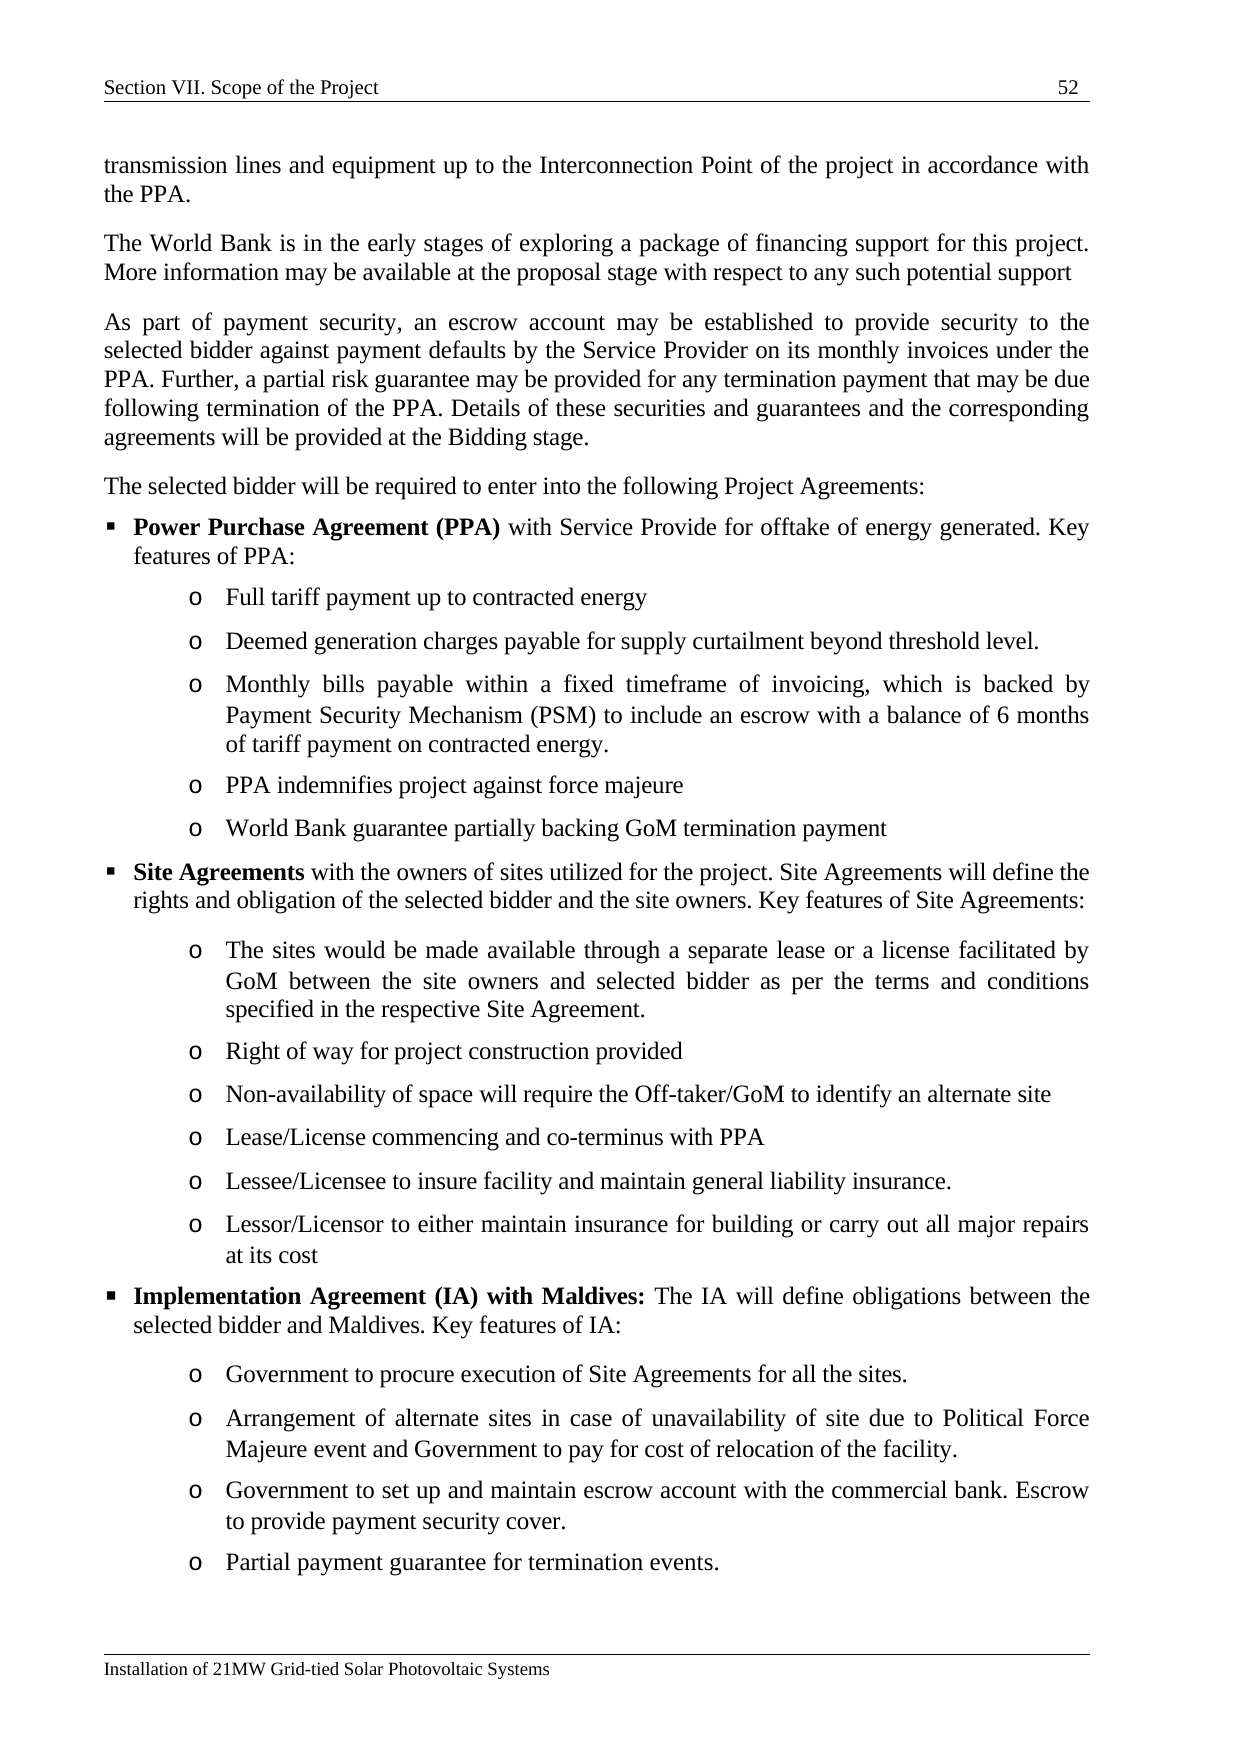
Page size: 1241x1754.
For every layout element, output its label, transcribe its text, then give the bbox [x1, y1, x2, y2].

list Site Agreements with the owners of sites utilized for the project. Site Agreements will define the rights and obligation of the selected bidder and the site owners. Key features of Site Agreements: [105, 857, 1090, 914]
list Monthly bills payable within a fixed timeframe of invoicing, which is backed by Payment Security Mechanism (PSM) to include an escrow with a balance of 6 months of tariff payment on contracted energy. [188, 669, 1090, 757]
text As part of payment security, an escrow account may be established to provide security to the selected bidder against payment defaults by the Service Provider on its monthly invoices under the PPA. Further, a partial risk guarantee may be provided for any termination payment that may be due following termination of the PPA. Details of these securities and guarantees and the corresponding agreements will be provided at the Bidding stage. [103, 307, 1090, 450]
list Power Purchase Agreement (PPA) with Service Provide for offtake of energy generated. Key features of PPA: [105, 512, 1090, 570]
list Arrangement of alternate sites in case of unavailability of site due to Political Force Majeure event and Government to pay for cost of relocation of the facility. [188, 1403, 1090, 1462]
list Partial payment guarantee for termination events. [188, 1547, 1090, 1578]
list Deemed generation charges payable for supply curtailment beyond threshold level. [188, 626, 1090, 657]
list World Bank guarantee partially backing GoM termination payment [188, 813, 1090, 844]
list Non-availability of space will require the Off-taker/GoM to identify an alternate site [188, 1079, 1090, 1110]
list Lessor/Licensor to either maintain insurance for building or carry out all major repairs at its cost [188, 1209, 1090, 1269]
list The sites would be made available through a separate lease or a license facilitated by GoM between the site owners and selected bidder as per the terms and conditions specified in the respective Site Agreement. [188, 935, 1090, 1023]
text The selected bidder will be required to enter into the following Project Agreements: [103, 471, 1090, 500]
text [103, 150, 1090, 207]
list Government to set up and maintain escrow account with the commercial bank. Escrow to provide payment security cover. [188, 1475, 1090, 1534]
list Lease/License commencing and co-terminus with PPA [188, 1122, 1090, 1153]
text The World Bank is in the early stages of exploring a package of financing support for this project. More information may be available at the proposal stage with respect to any such potential support [103, 228, 1090, 286]
list Full tariff payment up to contracted energy [188, 582, 1090, 613]
list Lessee/Licensee to insure facility and maintain general liability insurance. [188, 1166, 1090, 1197]
list PPA indemnifies project against force majeure [188, 770, 1090, 801]
list Government to procure execution of Site Agreements for all the sites. [188, 1359, 1090, 1390]
list Right of way for project construction provided [188, 1036, 1090, 1067]
list Implementation Agreement (IA) with Maldives: The IA will define obligations between the selected bidder and Maldives. Key features of IA: [105, 1281, 1090, 1339]
